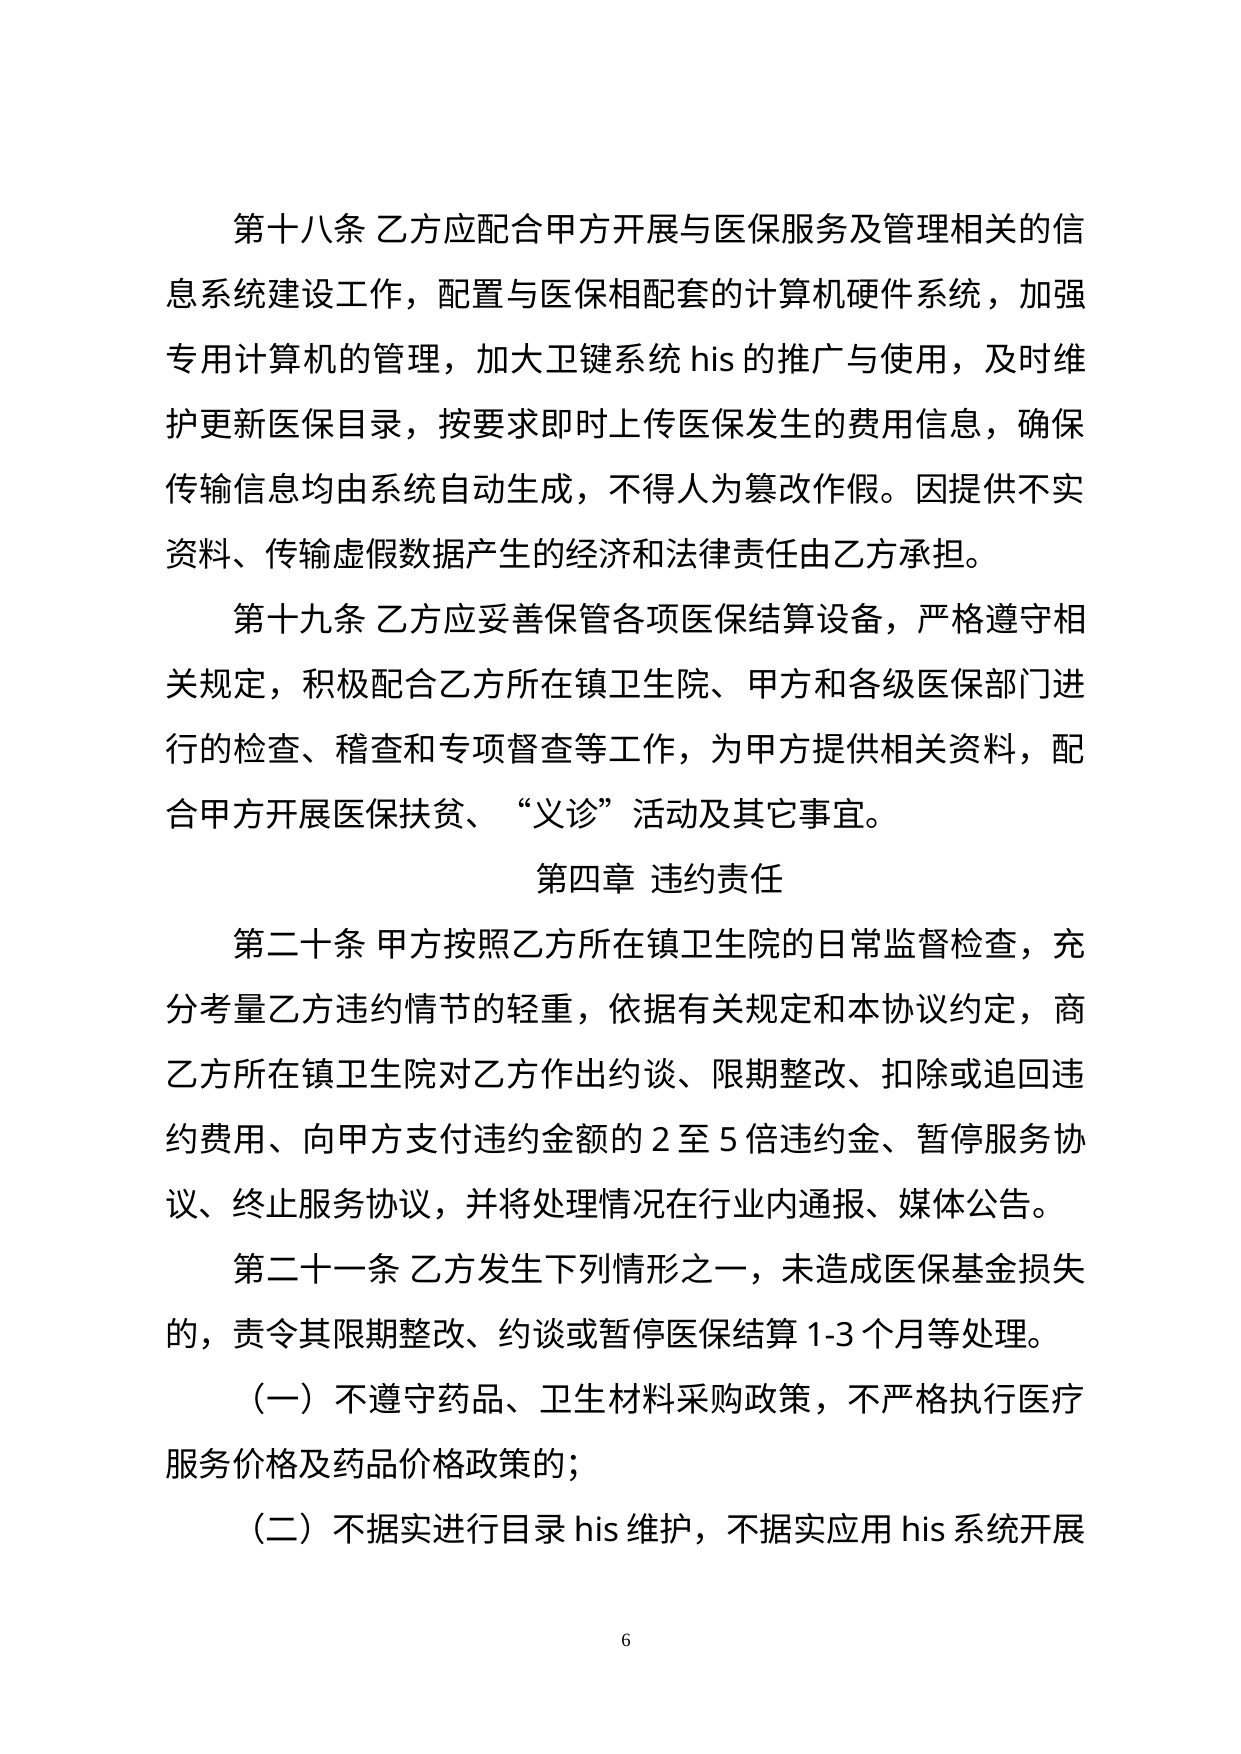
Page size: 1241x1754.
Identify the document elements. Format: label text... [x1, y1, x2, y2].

text 第四章 违约责任 [165, 844, 1087, 909]
text 第二十条 甲方按照乙方所在镇卫生院的日常监督检查，充分考量乙方违约情节的轻重，依据有关规定和本协议约定，商乙方所在镇卫生院对乙方作出约谈、限期整改、扣除或追回违约费用、向甲方支付违约金额的2至5倍违约金、暂停服务协议、终止服务协议，并将处理情况在行业内通报、媒体公告。 [165, 909, 1087, 1234]
text 第十八条 乙方应配合甲方开展与医保服务及管理相关的信息系统建设工作，配置与医保相配套的计算机硬件系统，加强专用计算机的管理，加大卫键系统his的推广与使用，及时维护更新医保目录，按要求即时上传医保发生的费用信息，确保传输信息均由系统自动生成，不得人为篡改作假。因提供不实资料、传输虚假数据产生的经济和法律责任由乙方承担。 [165, 194, 1087, 584]
text 第十九条 乙方应妥善保管各项医保结算设备，严格遵守相关规定，积极配合乙方所在镇卫生院、甲方和各级医保部门进行的检查、稽查和专项督查等工作，为甲方提供相关资料，配合甲方开展医保扶贫、“义诊”活动及其它事宜。 [165, 584, 1087, 844]
text 第二十一条 乙方发生下列情形之一，未造成医保基金损失的，责令其限期整改、约谈或暂停医保结算1-3个月等处理。 [165, 1234, 1087, 1364]
text （一）不遵守药品、卫生材料采购政策，不严格执行医疗服务价格及药品价格政策的； [165, 1364, 1087, 1494]
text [165, 1494, 1087, 1559]
